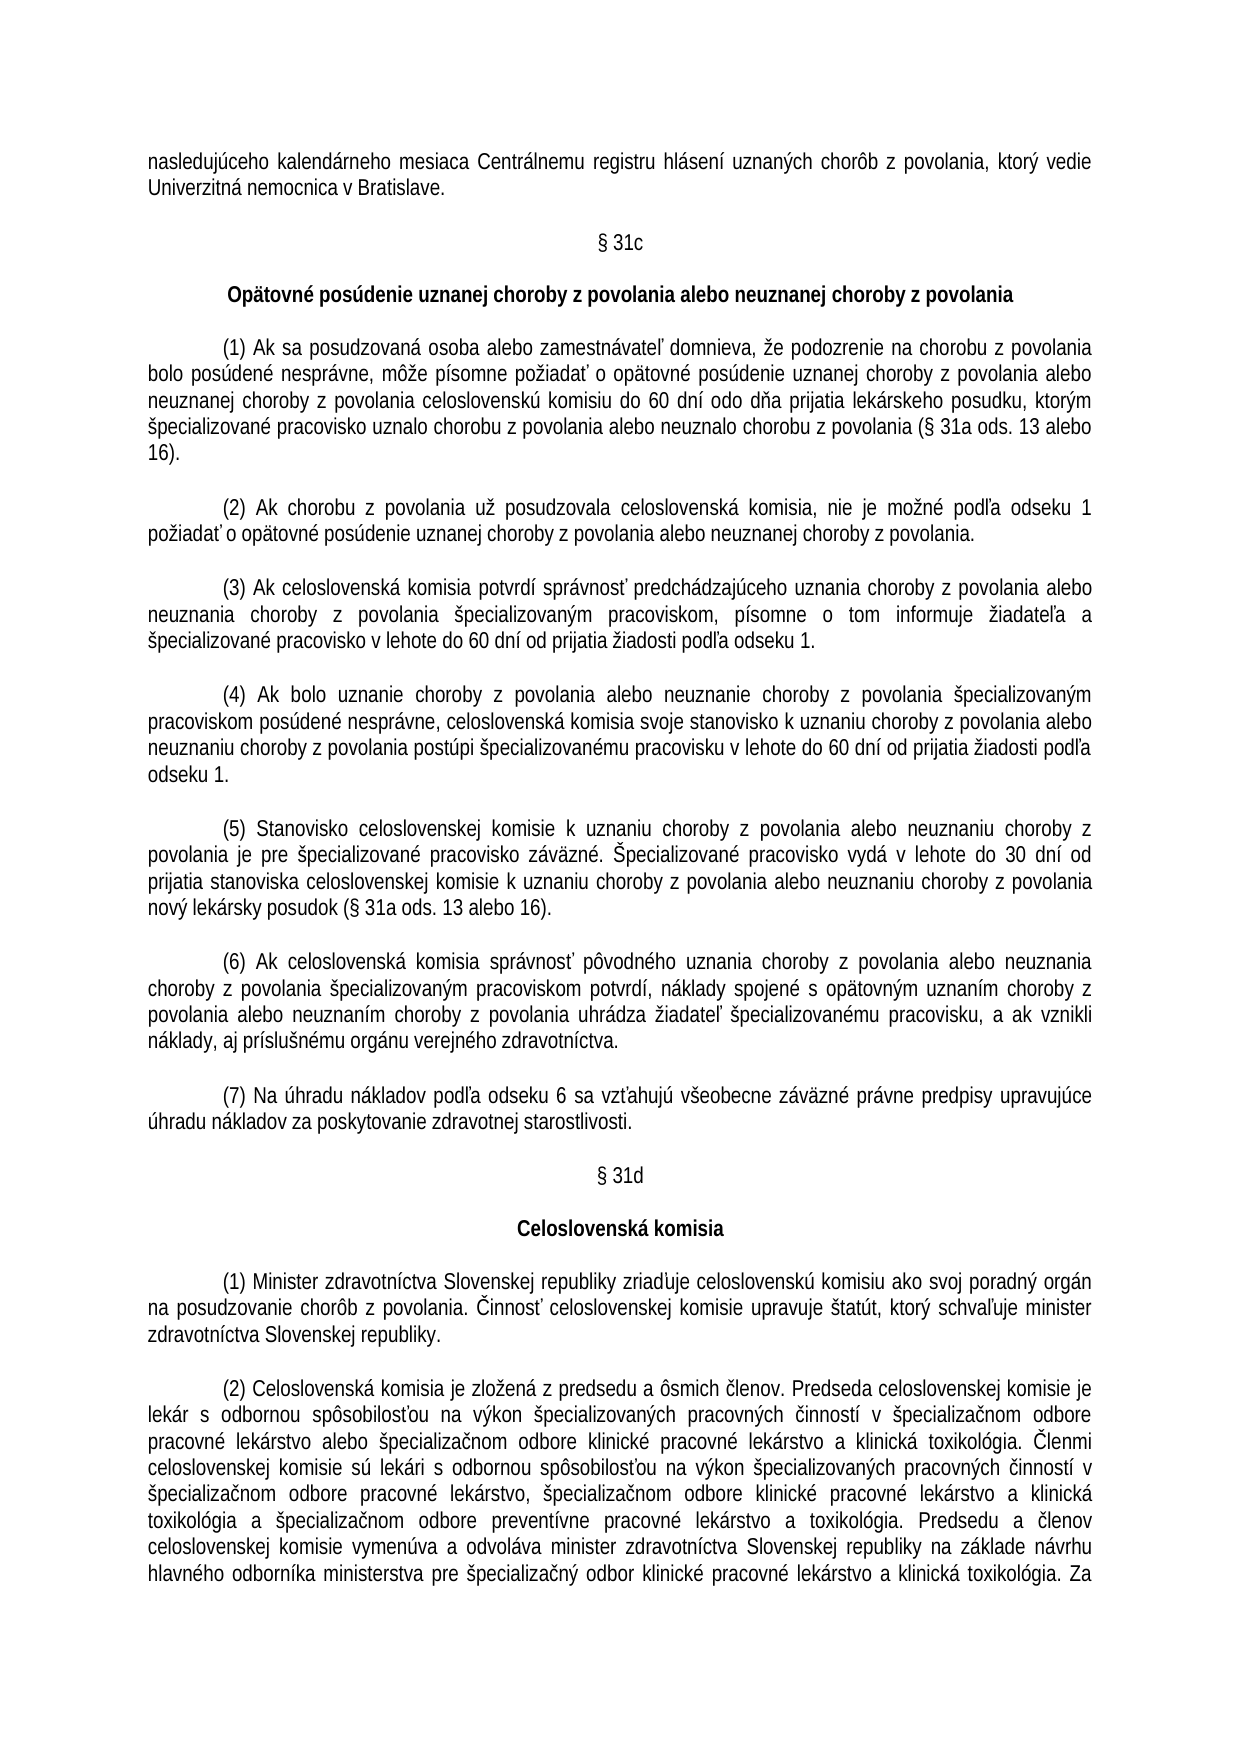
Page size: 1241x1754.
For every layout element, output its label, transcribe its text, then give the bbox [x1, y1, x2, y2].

text (4) Ak bolo uznanie choroby z povolania alebo neuznanie choroby z povolania špecializovaným pracoviskom posúdené nesprávne, celoslovenská komisia svoje stanovisko k uznaniu choroby z povolania alebo neuznaniu choroby z povolania postúpi špecializovanému pracovisku v lehote do 60 dní od prijatia žiadosti podľa odseku 1. [148, 681, 1092, 787]
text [148, 148, 1092, 200]
text Opätovné posúdenie uznanej choroby z povolania alebo neuznanej choroby z povolania [148, 281, 1092, 307]
text (6) Ak celoslovenská komisia správnosť pôvodného uznania choroby z povolania alebo neuznania choroby z povolania špecializovaným pracoviskom potvrdí, náklady spojené s opätovným uznaním choroby z povolania alebo neuznaním choroby z povolania uhrádza žiadateľ špecializovanému pracovisku, a ak vznikli náklady, aj príslušnému orgánu verejného zdravotníctva. [148, 948, 1092, 1054]
text (1) Minister zdravotníctva Slovenskej republiky zriaďuje celoslovenskú komisiu ako svoj poradný orgán na posudzovanie chorôb z povolania. Činnosť celoslovenskej komisie upravuje štatút, ktorý schvaľuje minister zdravotníctva Slovenskej republiky. [148, 1268, 1092, 1347]
text § 31d [148, 1162, 1092, 1189]
text (1) Ak sa posudzovaná osoba alebo zamestnávateľ domnieva, že podozrenie na chorobu z povolania bolo posúdené nesprávne, môže písomne požiadať o opätovné posúdenie uznanej choroby z povolania alebo neuznanej choroby z povolania celoslovenskú komisiu do 60 dní odo dňa prijatia lekárskeho posudku, ktorým špecializované pracovisko uznalo chorobu z povolania alebo neuznalo chorobu z povolania (§ 31a ods. 13 alebo 16). [148, 334, 1092, 466]
text Celoslovenská komisia [148, 1215, 1092, 1242]
text (7) Na úhradu nákladov podľa odseku 6 sa vzťahujú všeobecne záväzné právne predpisy upravujúce úhradu nákladov za poskytovanie zdravotnej starostlivosti. [148, 1082, 1092, 1134]
text (5) Stanovisko celoslovenskej komisie k uznaniu choroby z povolania alebo neuznaniu choroby z povolania je pre špecializované pracovisko záväzné. Špecializované pracovisko vydá v lehote do 30 dní od prijatia stanoviska celoslovenskej komisie k uznaniu choroby z povolania alebo neuznaniu choroby z povolania nový lekársky posudok (§ 31a ods. 13 alebo 16). [148, 815, 1092, 920]
text (2) Ak chorobu z povolania už posudzovala celoslovenská komisia, nie je možné podľa odseku 1 požiadať o opätovné posúdenie uznanej choroby z povolania alebo neuznanej choroby z povolania. [148, 494, 1092, 546]
text (3) Ak celoslovenská komisia potvrdí správnosť predchádzajúceho uznania choroby z povolania alebo neuznania choroby z povolania špecializovaným pracoviskom, písomne o tom informuje žiadateľa a špecializované pracovisko v lehote do 60 dní od prijatia žiadosti podľa odseku 1. [148, 574, 1092, 653]
text § 31c [148, 228, 1092, 255]
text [148, 1375, 1092, 1586]
